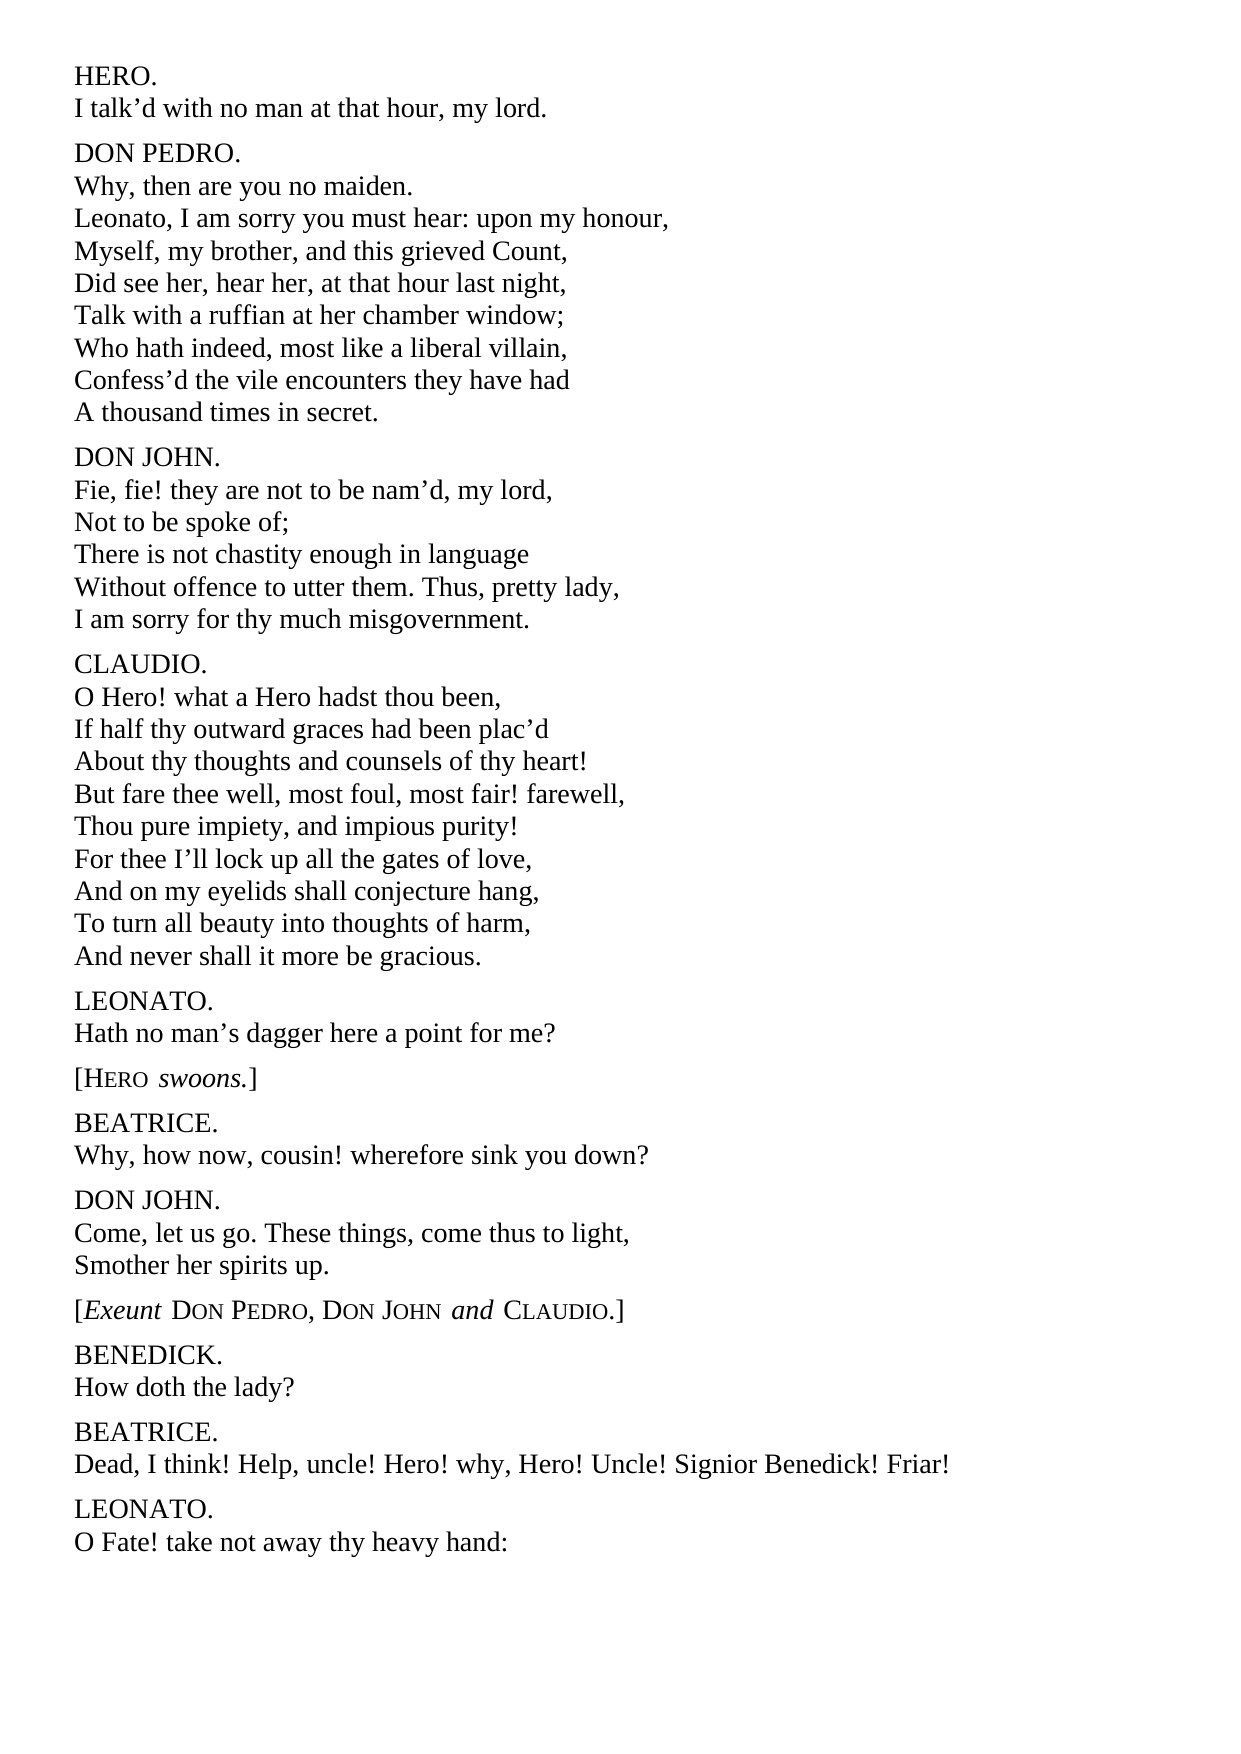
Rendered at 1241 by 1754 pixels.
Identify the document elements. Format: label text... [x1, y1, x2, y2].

text [Hero swoons.] [74, 1061, 1167, 1093]
text HERO. I talk’d with no man at that hour, my lord. [74, 59, 1167, 124]
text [74, 1492, 1167, 1557]
text BEATRICE. Dead, I think! Help, uncle! Hero! why, Hero! Uncle! Signior Benedick! Friar! [74, 1415, 1167, 1480]
text [Exeunt Don Pedro, Don John and Claudio.] [74, 1293, 1167, 1325]
text BEATRICE. Why, how now, cousin! wherefore sink you down? [74, 1106, 1167, 1171]
text DON JOHN. Come, let us go. These things, come thus to light, Smother her spirits up. [74, 1183, 1167, 1280]
text BENEDICK. How doth the lady? [74, 1338, 1167, 1403]
text LEONATO. Hath no man’s dagger here a point for me? [74, 984, 1167, 1048]
text DON PEDRO. Why, then are you no maiden. Leonato, I am sorry you must hear: upon my honour, Myself, my brother, and this grieved Count, Did see her, hear her, at that hour last night, Talk with a ruffian at her chamber window; Who hath indeed, most like a liberal villain, Confess’d the vile encounters they have had A thousand times in secret. [74, 136, 1167, 428]
text CLAUDIO. O Hero! what a Hero hadst thou been, If half thy outward graces had been plac’d About thy thoughts and counsels of thy heart! But fare thee well, most foul, most fair! farewell, Thou pure impiety, and impious purity! For thee I’ll lock up all the gates of love, And on my eyelids shall conjecture hang, To turn all beauty into thoughts of harm, And never shall it more be gracious. [74, 647, 1167, 971]
text DON JOHN. Fie, fie! they are not to be nam’d, my lord, Not to be spoke of; There is not chastity enough in language Without offence to utter them. Thus, pretty lady, I am sorry for thy much misgovernment. [74, 440, 1167, 635]
